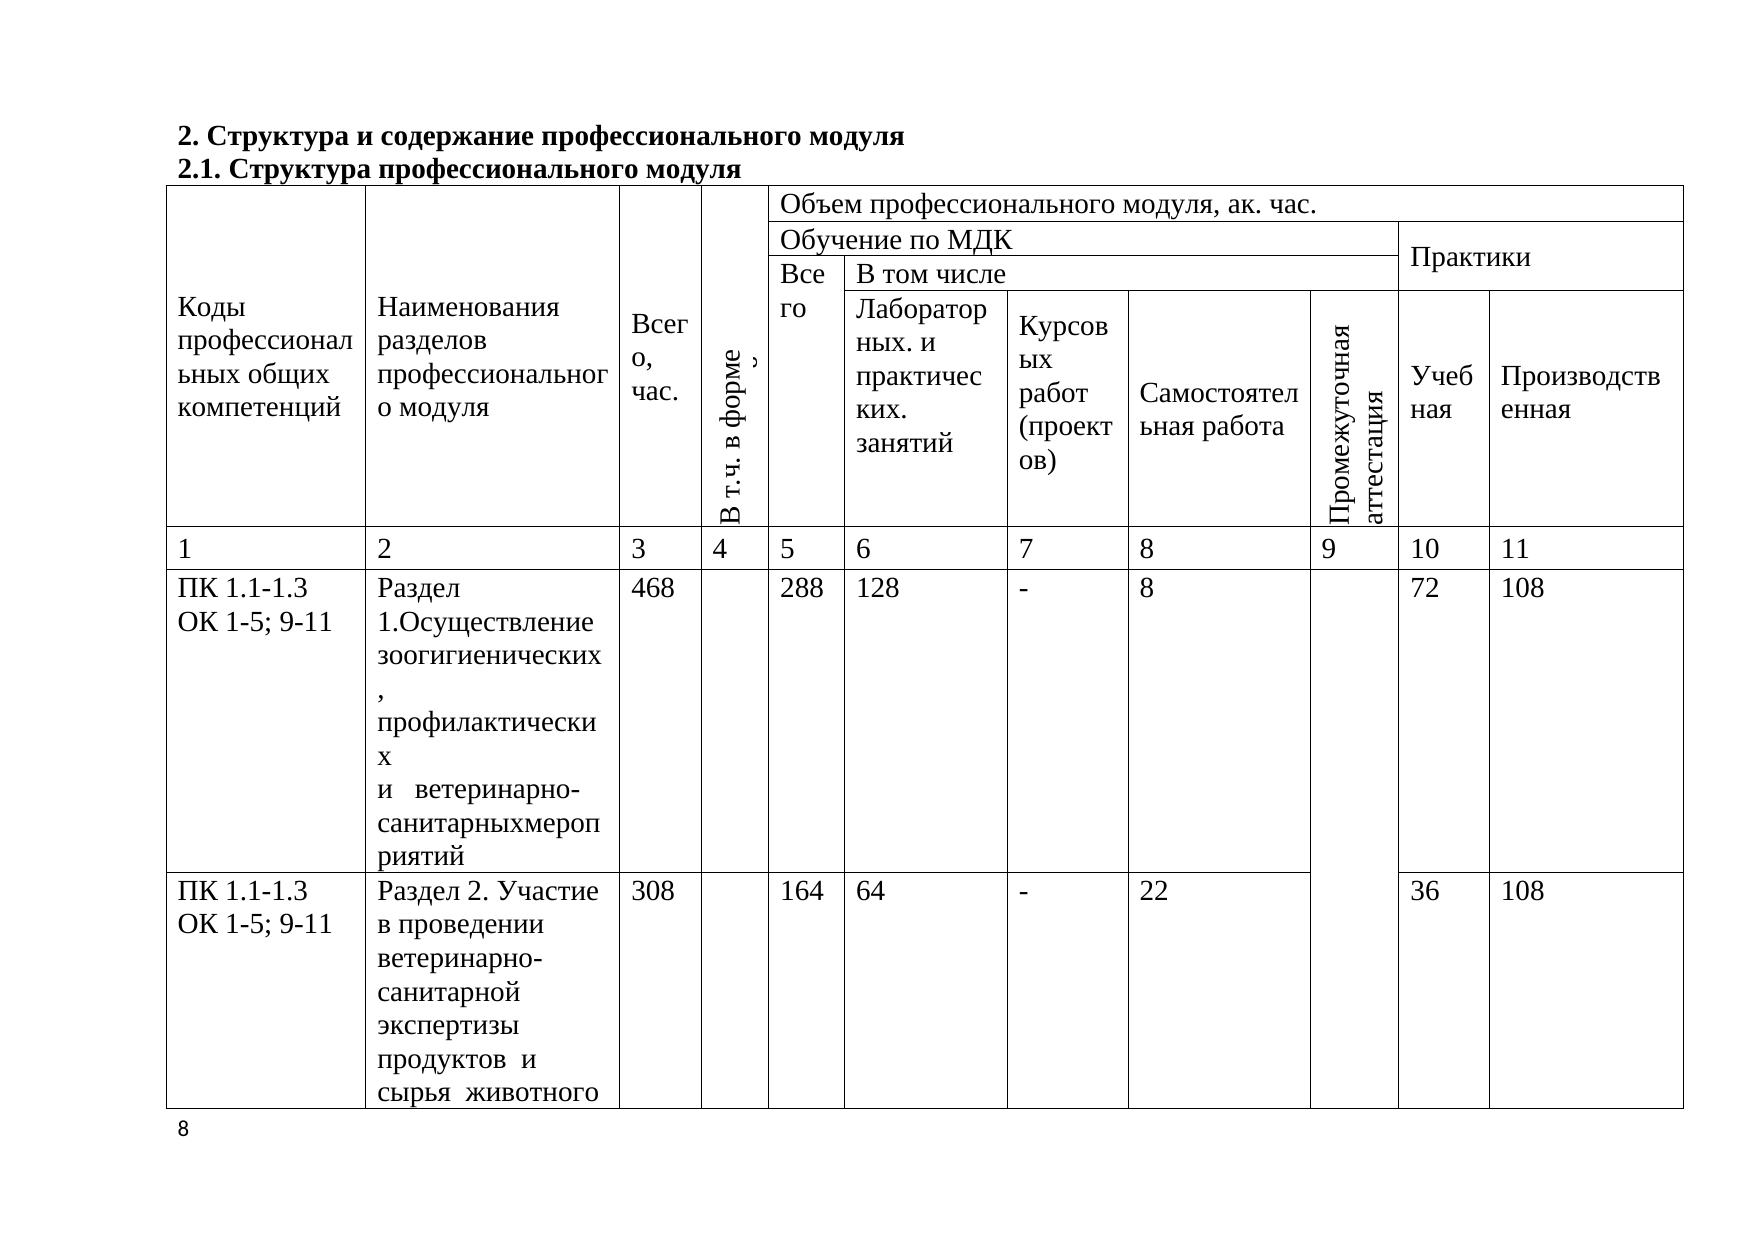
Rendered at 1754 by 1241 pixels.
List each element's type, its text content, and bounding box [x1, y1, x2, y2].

table_cell 308 [620, 873, 701, 1108]
table_cell Промежуточная аттестация [1311, 291, 1398, 526]
table_cell 6 [845, 527, 1007, 569]
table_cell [366, 873, 619, 1108]
table_cell - [1008, 570, 1128, 872]
table_cell 8 [1129, 527, 1310, 569]
table_cell ПК 1.1-1.3 ОК 1-5; 9-11 [167, 570, 365, 872]
table_cell 2 [366, 527, 619, 569]
text 2. Структура и содержание профессионального модуля [177, 118, 1695, 152]
table_cell 288 [769, 570, 844, 872]
table_header Наименования разделов профессионального модуля [366, 186, 619, 526]
table_cell 72 [1399, 570, 1489, 872]
table_cell [702, 873, 768, 1108]
table_cell 3 [620, 527, 701, 569]
table_cell Лабораторных. и практических. занятий [845, 291, 1007, 526]
table_cell Всего [769, 256, 844, 526]
table_cell Самостоятельная работа [1129, 291, 1310, 526]
table_header В т.ч. в форме практической. подготовки [702, 186, 768, 526]
table_cell 7 [1008, 527, 1128, 569]
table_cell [167, 873, 365, 1108]
table_cell [702, 570, 768, 872]
table_cell 8 [1129, 570, 1310, 872]
table_cell Курсовых работ (проектов) [1008, 291, 1128, 526]
table_cell Обучение по МДК [769, 222, 1398, 255]
table_cell 108 [1490, 873, 1683, 1108]
table_cell 11 [1490, 527, 1683, 569]
table_header Всего, час. [620, 186, 701, 526]
text 2.1. Структура профессионального модуля [177, 152, 1695, 185]
table_cell 468 [620, 570, 701, 872]
table_cell 5 [769, 527, 844, 569]
table_cell Практики [1399, 222, 1683, 290]
table_cell 4 [702, 527, 768, 569]
table_cell 164 [769, 873, 844, 1108]
table_cell [1311, 570, 1398, 1108]
table_cell 10 [1399, 527, 1489, 569]
table_cell 9 [1311, 527, 1398, 569]
table_cell 22 [1129, 873, 1310, 1108]
table_cell 128 [845, 570, 1007, 872]
table_cell - [1008, 873, 1128, 1108]
table_cell 64 [845, 873, 1007, 1108]
table_cell 108 [1490, 570, 1683, 872]
table_cell 1 [167, 527, 365, 569]
table_cell В том числе [845, 256, 1398, 290]
table_cell Раздел 1.Осуществление зоогигиенических, профилактических и ветеринарно-санитарныхмероприятий [366, 570, 619, 872]
table_cell Производственная [1490, 291, 1683, 526]
table_header Объем профессионального модуля, ак. час. [769, 186, 1683, 221]
table_cell Учебная [1399, 291, 1489, 526]
table_header Коды профессиональных общих компетенций [167, 186, 365, 526]
table_cell 36 [1399, 873, 1489, 1108]
